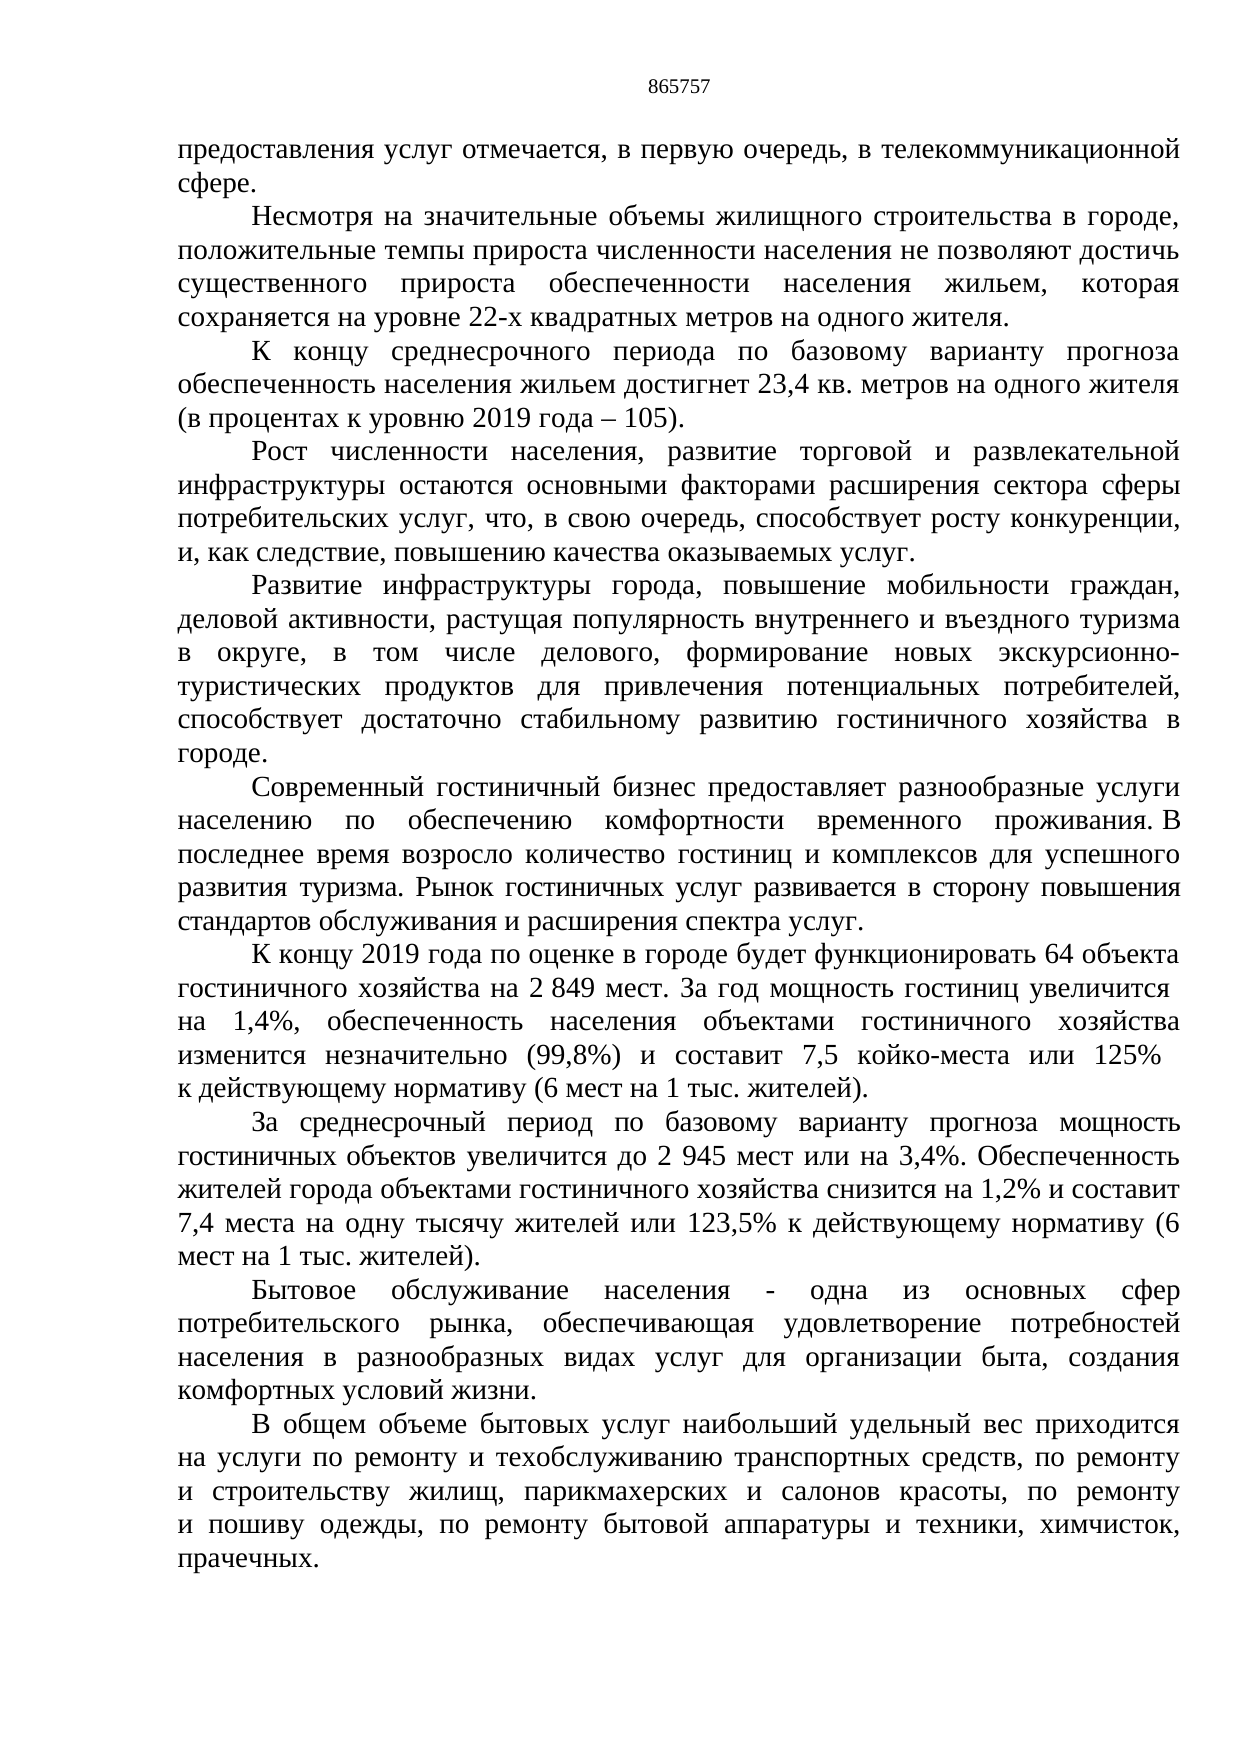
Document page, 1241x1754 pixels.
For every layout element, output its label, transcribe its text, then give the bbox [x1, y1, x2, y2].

text Современный гостиничный бизнес предоставляет разнообразные услуги населению по обеспечению комфортности временного проживания. В последнее время возросло количество гостиниц и комплексов для успешного развития туризма. Рынок гостиничных услуг развивается в сторону повышения стандартов обслуживания и расширения спектра услуг. [177, 769, 1181, 936]
text Бытовое обслуживание населения - одна из основных сфер потребительского рынка, обеспечивающая удовлетворение потребностей населения в разнообразных видах услуг для организации быта, создания комфортных условий жизни. [177, 1272, 1181, 1406]
text К концу среднесрочного периода по базовому варианту прогноза обеспеченность населения жильем достигнет 23,4 кв. метров на одного жителя (в процентах к уровню 2019 года – 105). [177, 333, 1181, 433]
text За среднесрочный период по базовому варианту прогноза мощность гостиничных объектов увеличится до 2 945 мест или на 3,4%. Обеспеченность жителей города объектами гостиничного хозяйства снизится на 1,2% и составит 7,4 места на одну тысячу жителей или 123,5% к действующему нормативу (6 мест на 1 тыс. жителей). [177, 1104, 1181, 1272]
text Рост численности населения, развитие торговой и развлекательной инфраструктуры остаются основными факторами расширения сектора сферы потребительских услуг, что, в свою очередь, способствует росту конкуренции, и, как следствие, повышению качества оказываемых услуг. [177, 433, 1181, 567]
text К концу 2019 года по оценке в городе будет функционировать 64 объекта гостиничного хозяйства на 2 849 мест. За год мощность гостиниц увеличится на 1,4%, обеспеченность населения объектами гостиничного хозяйства изменится незначительно (99,8%) и составит 7,5 койко-места или 125% к действующему нормативу (6 мест на 1 тыс. жителей). [177, 936, 1181, 1104]
text Несмотря на значительные объемы жилищного строительства в городе, положительные темпы прироста численности населения не позволяют достичь существенного прироста обеспеченности населения жильем, которая сохраняется на уровне 22-х квадратных метров на одного жителя. [177, 198, 1181, 333]
text Развитие инфраструктуры города, повышение мобильности граждан, деловой активности, растущая популярность внутреннего и въездного туризма в округе, в том числе делового, формирование новых экскурсионно-туристических продуктов для привлечения потенциальных потребителей, способствует достаточно стабильному развитию гостиничного хозяйства в городе. [177, 567, 1181, 769]
text В общем объеме бытовых услуг наибольший удельный вес приходится на услуги по ремонту и техобслуживанию транспортных средств, по ремонту и строительству жилищ, парикмахерских и салонов красоты, по ремонту и пошиву одежды, по ремонту бытовой аппаратуры и техники, химчисток, прачечных. [177, 1406, 1181, 1574]
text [177, 131, 1181, 198]
